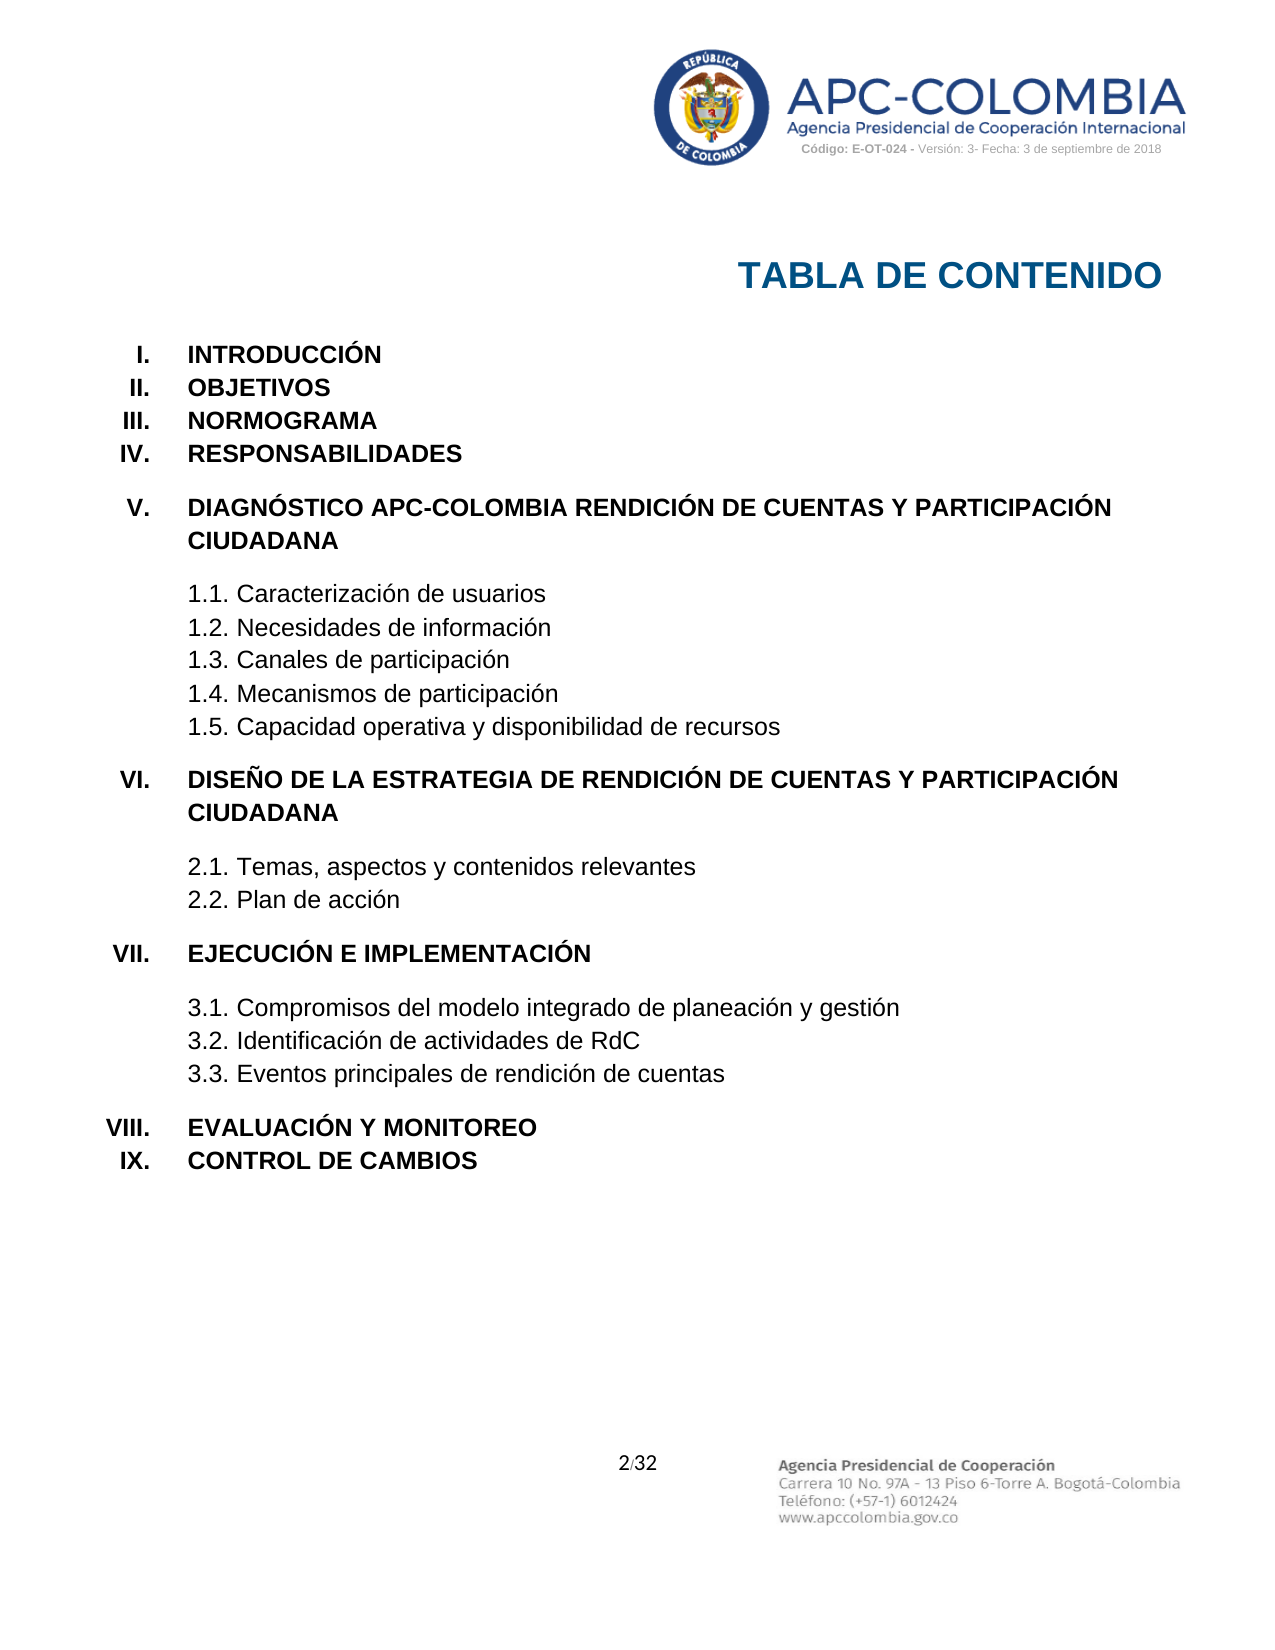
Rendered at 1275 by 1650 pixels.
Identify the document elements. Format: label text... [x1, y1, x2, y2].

list NORMOGRAMA [150, 406, 1162, 434]
list DISEÑO DE LA ESTRATEGIA DE RENDICIÓN DE CUENTAS Y PARTICIPACIÓN CIUDADANA [150, 765, 1162, 827]
list CONTROL DE CAMBIOS [150, 1146, 1162, 1175]
list EVALUACIÓN Y MONITOREO [150, 1113, 1162, 1142]
list Plan de acción [187, 885, 1162, 914]
list Mecanismos de participación [187, 678, 1162, 707]
list Caracterización de usuarios [187, 579, 1162, 608]
list INTRODUCCIÓN [150, 340, 1162, 368]
list EJECUCIÓN E IMPLEMENTACIÓN [150, 939, 1162, 968]
list DIAGNÓSTICO APC-COLOMBIA RENDICIÓN DE CUENTAS Y PARTICIPACIÓN CIUDADANA [150, 493, 1162, 554]
list Identificación de actividades de RdC [187, 1026, 1162, 1055]
list Capacidad operativa y disponibilidad de recursos [187, 712, 1162, 740]
list Necesidades de información [187, 612, 1162, 641]
list Eventos principales de rendición de cuentas [187, 1059, 1162, 1088]
picture [646, 37, 1194, 176]
list Compromisos del modelo integrado de planeación y gestión [187, 993, 1162, 1022]
picture [764, 1448, 1186, 1529]
list RESPONSABILIDADES [150, 439, 1162, 467]
list Temas, aspectos y contenidos relevantes [187, 852, 1162, 881]
list Canales de participación [187, 646, 1162, 674]
list OBJETIVOS [150, 373, 1162, 401]
text TABLA DE CONTENIDO [112, 253, 1162, 297]
